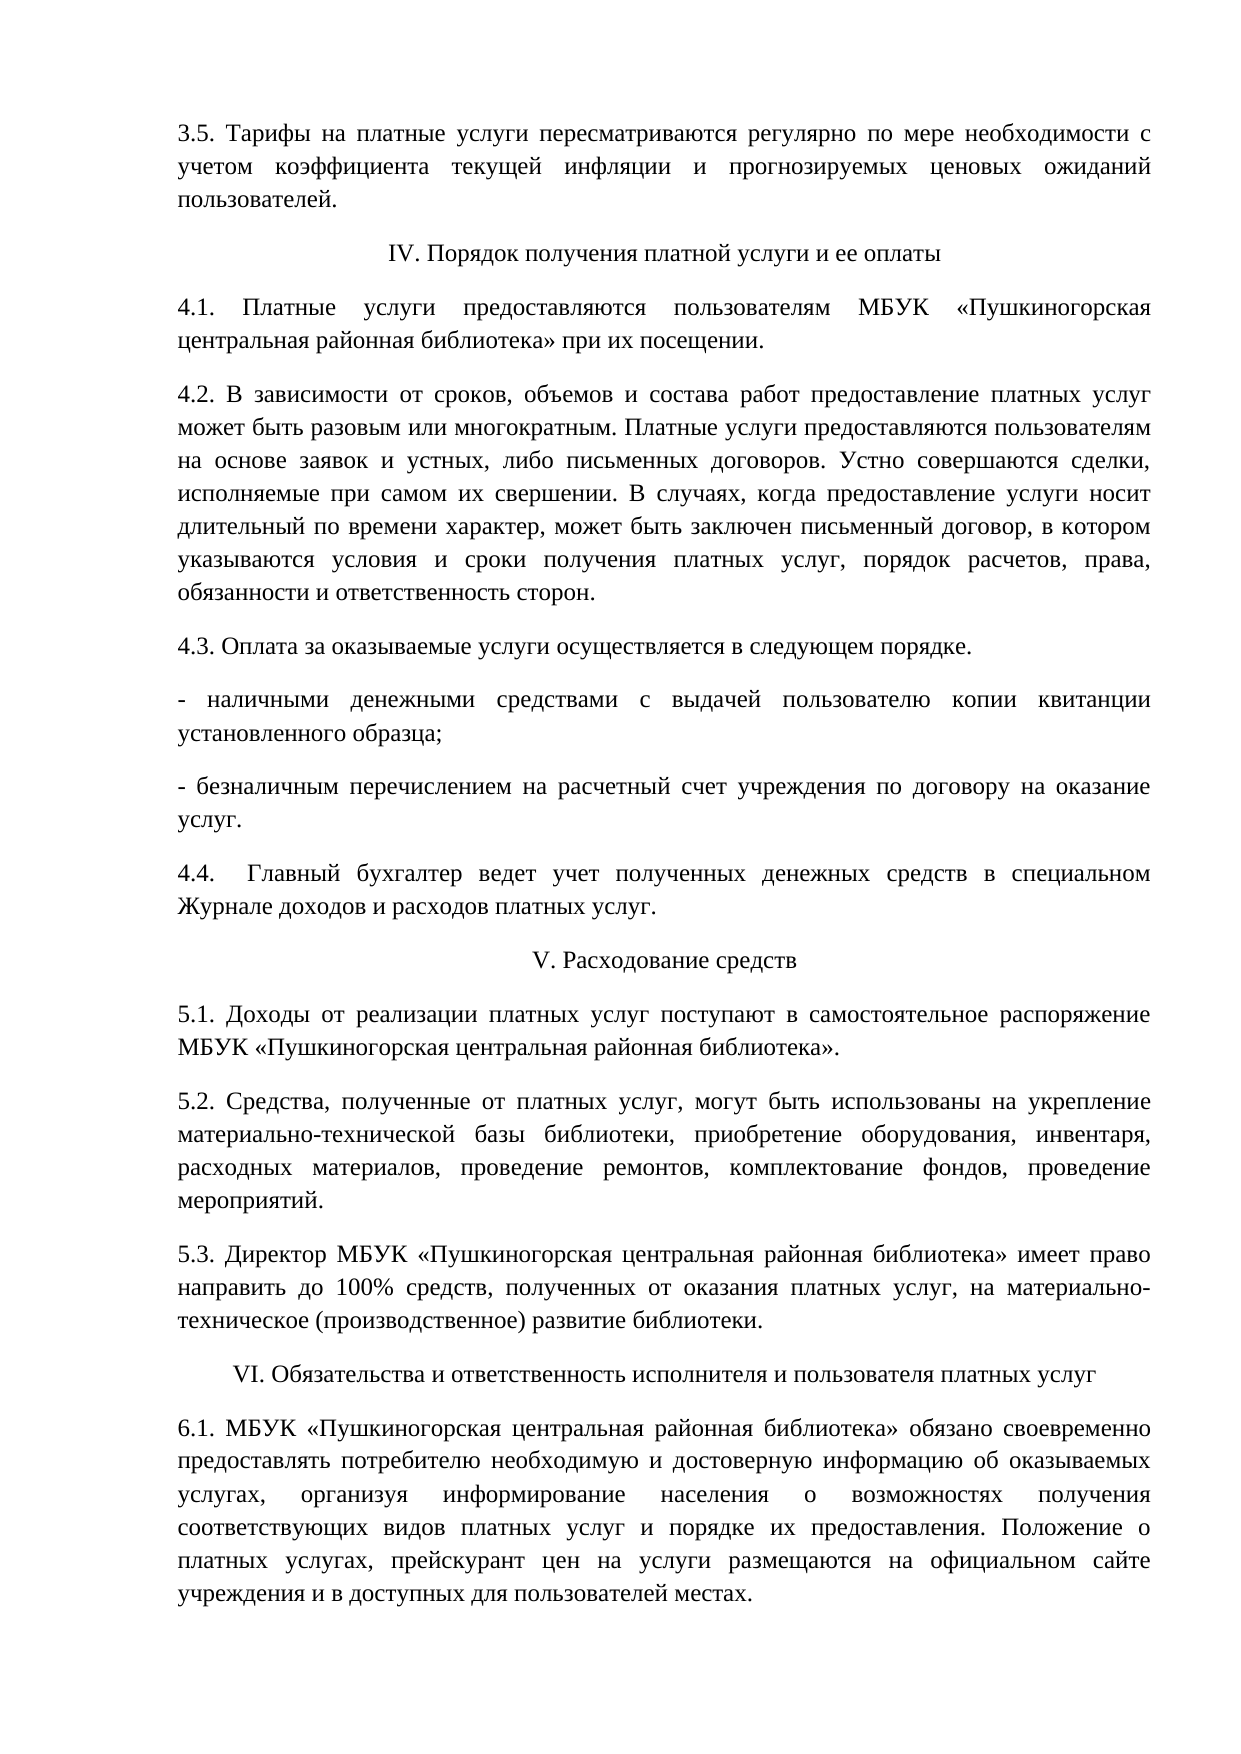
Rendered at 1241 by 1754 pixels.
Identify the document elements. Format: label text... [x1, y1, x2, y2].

text - безналичным перечислением на расчетный счет учреждения по договору на оказание услуг. [177, 771, 1152, 833]
text 6.1. МБУК «Пушкиногорская центральная районная библиотека» обязано своевременно предоставлять потребителю необходимую и достоверную информацию об оказываемых услугах, организуя информирование населения о возможностях получения соответствующих видов платных услуг и порядке их предоставления. Положение о платных услугах, прейскурант цен на услуги размещаются на официальном сайте учреждения и в доступных для пользователей местах. [177, 1413, 1152, 1606]
text 4.1. Платные услуги предоставляются пользователям МБУК «Пушкиногорская центральная районная библиотека» при их посещении. [177, 292, 1152, 354]
text V. Расходование средств [177, 945, 1152, 974]
text - наличными денежными средствами с выдачей пользователю копии квитанции установленного образца; [177, 684, 1152, 746]
text 4.2. В зависимости от сроков, объемов и состава работ предоставление платных услуг может быть разовым или многократным. Платные услуги предоставляются пользователям на основе заявок и устных, либо письменных договоров. Устно совершаются сделки, исполняемые при самом их свершении. В случаях, когда предоставление услуги носит длительный по времени характер, может быть заключен письменный договор, в котором указываются условия и сроки получения платных услуг, порядок расчетов, права, обязанности и ответственность сторон. [177, 379, 1152, 606]
text 5.1. Доходы от реализации платных услуг поступают в самостоятельное распоряжение МБУК «Пушкиногорская центральная районная библиотека». [177, 999, 1152, 1061]
text 5.2. Средства, полученные от платных услуг, могут быть использованы на укрепление материально-технической базы библиотеки, приобретение оборудования, инвентаря, расходных материалов, проведение ремонтов, комплектование фондов, проведение мероприятий. [177, 1086, 1152, 1214]
text 5.3. Директор МБУК «Пушкиногорская центральная районная библиотека» имеет право направить до 100% средств, полученных от оказания платных услуг, на материально-техническое (производственное) развитие библиотеки. [177, 1239, 1152, 1334]
text 4.4. Главный бухгалтер ведет учет полученных денежных средств в специальном Журнале доходов и расходов платных услуг. [177, 858, 1152, 920]
text VI. Обязательства и ответственность исполнителя и пользователя платных услуг [177, 1359, 1152, 1387]
text IV. Порядок получения платной услуги и ее оплаты [177, 238, 1152, 267]
text 4.3. Оплата за оказываемые услуги осуществляется в следующем порядке. [177, 631, 1152, 659]
text 3.5. Тарифы на платные услуги пересматриваются регулярно по мере необходимости с учетом коэффициента текущей инфляции и прогнозируемых ценовых ожиданий пользователей. [177, 118, 1152, 213]
